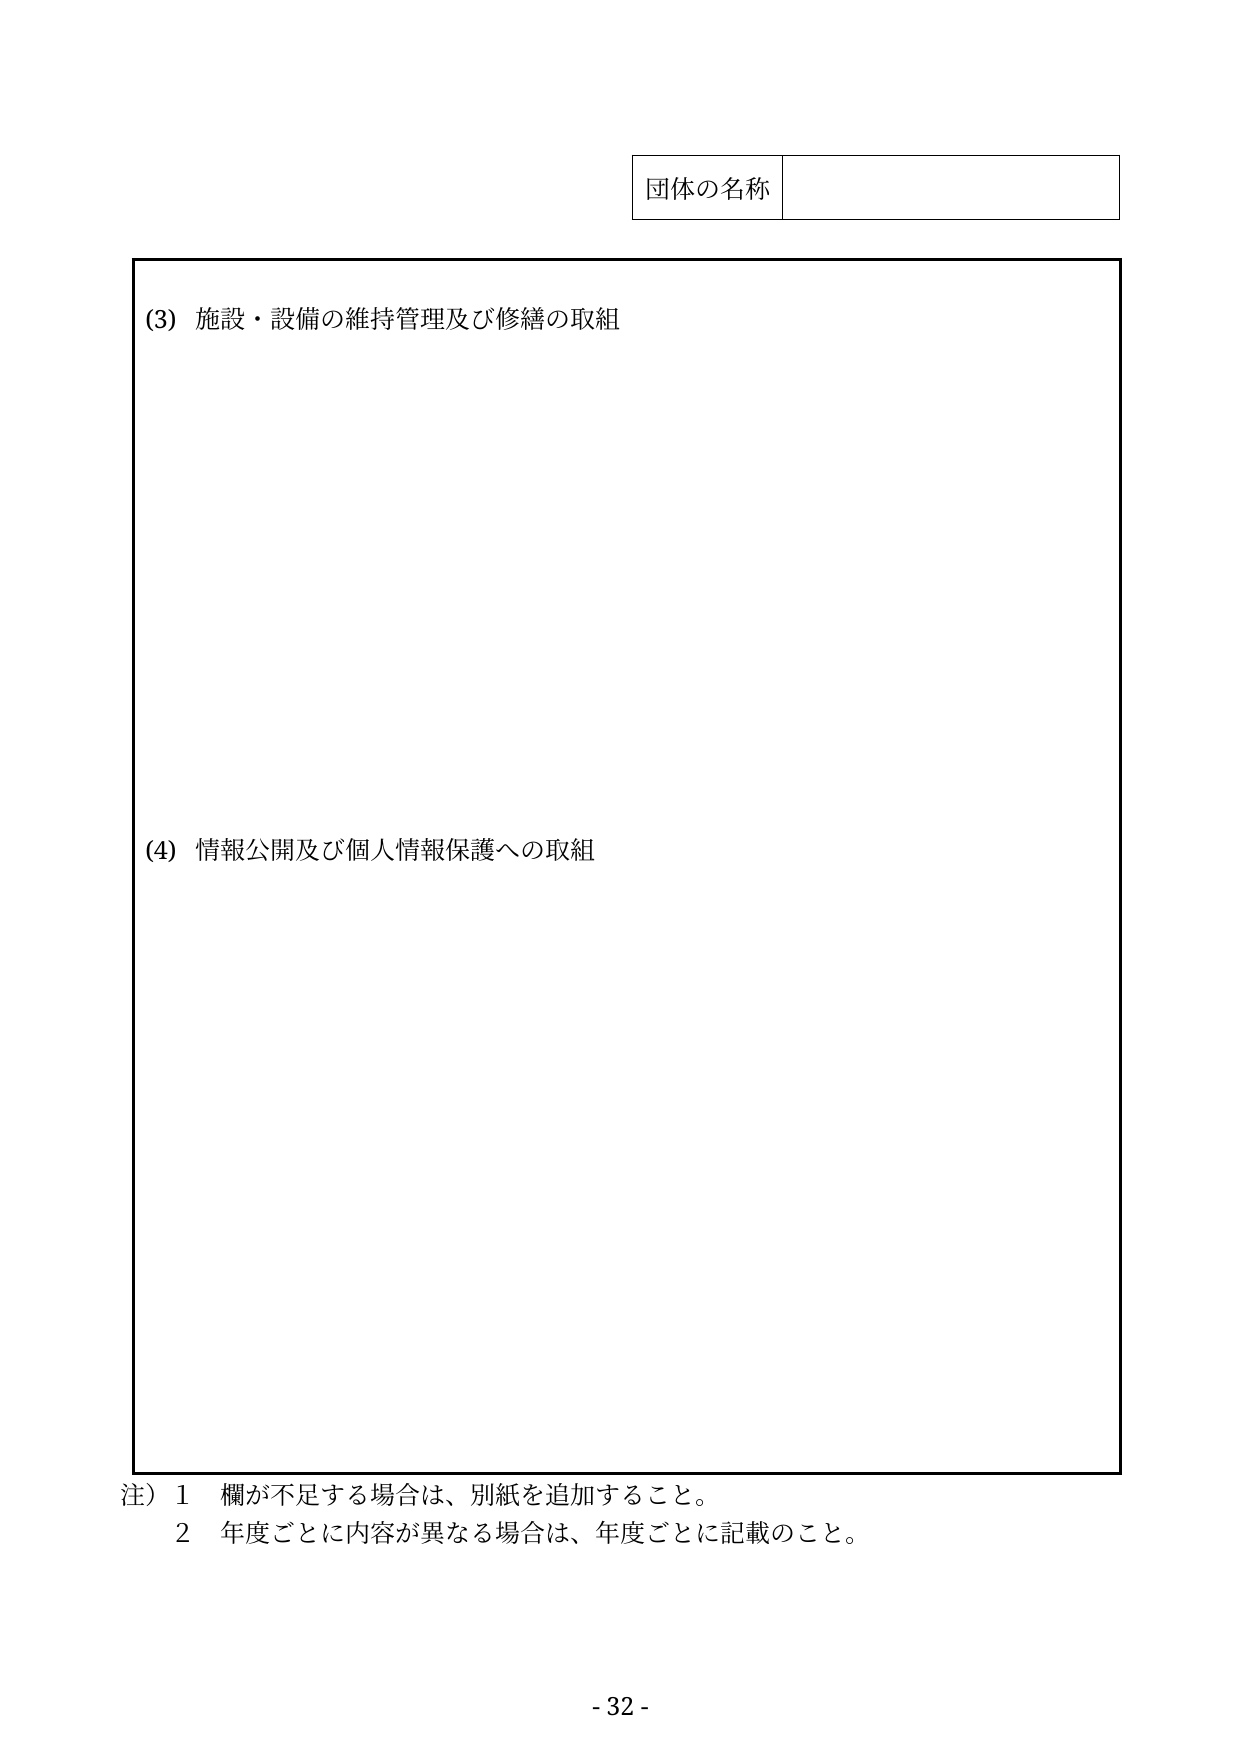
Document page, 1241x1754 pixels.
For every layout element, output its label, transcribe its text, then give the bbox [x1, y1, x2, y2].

table_header (3) 施設・設備の維持管理及び修繕の取組 (4) 情報公開及び個人情報保護への取組 [135, 261, 1119, 1472]
text 注）１ 欄が不足する場合は、別紙を追加すること。 [120, 1475, 1120, 1513]
table_header [783, 156, 1119, 219]
text ２ 年度ごとに内容が異なる場合は、年度ごとに記載のこと。 [120, 1513, 1120, 1551]
table_header 団体の名称 [633, 156, 782, 219]
